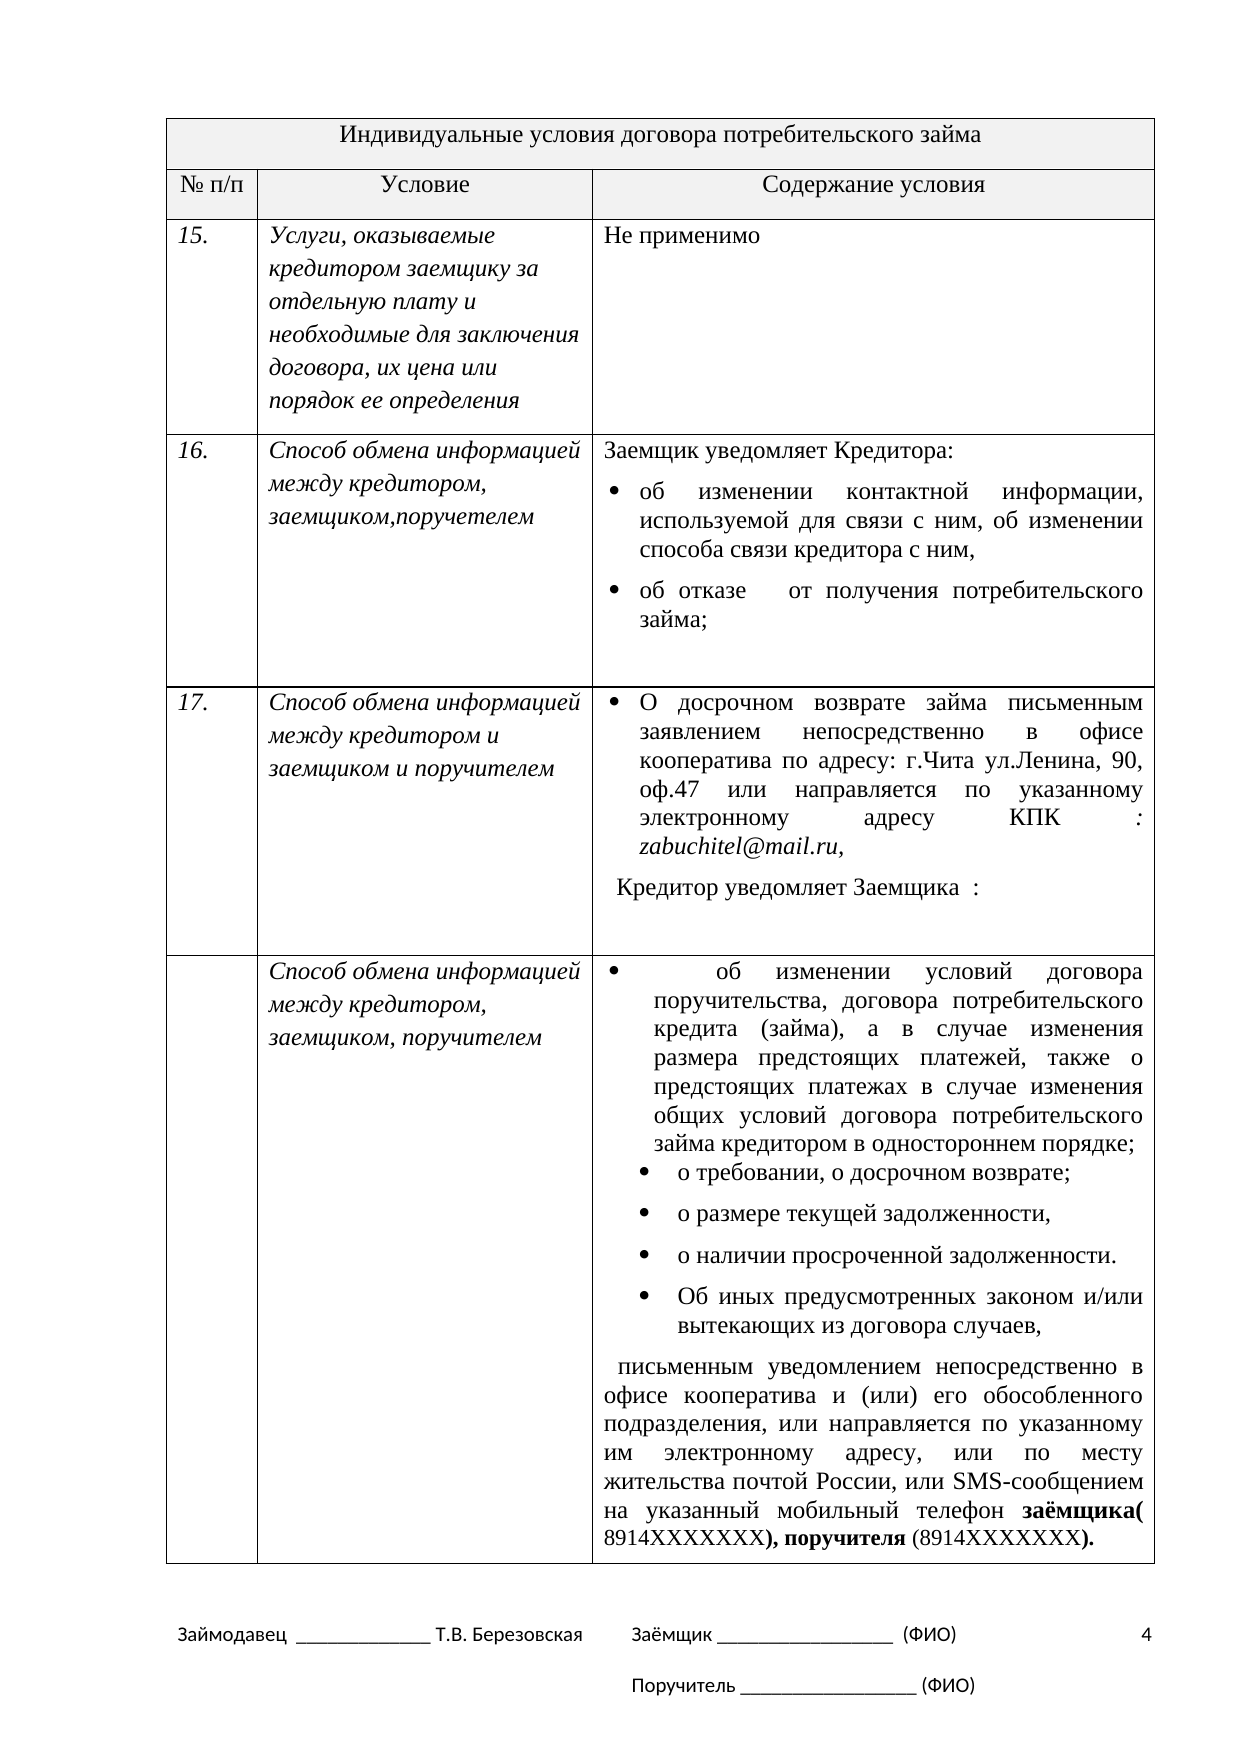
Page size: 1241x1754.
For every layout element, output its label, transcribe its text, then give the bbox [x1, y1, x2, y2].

table_cell О досрочном возврате займа письменным заявлением непосредственно в офисе кооператива по адресу: г.Чита ул.Ленина, 90, оф.47 или направляется по указанному электронному адресу КПК : zabuchitel@mail.ru, Кредитор уведомляет Заемщика : [593, 688, 1154, 955]
table_cell № п/п [167, 170, 257, 219]
table_cell Способ обмена информацией между кредитором, заемщиком,поручетелем [258, 435, 592, 686]
table_cell [167, 220, 257, 434]
table_cell [167, 956, 257, 1563]
table_cell Способ обмена информацией между кредитором и заемщиком и поручителем [258, 688, 592, 955]
table_cell [167, 435, 257, 686]
table_cell Заемщик уведомляет Кредитора: об изменении контактной информации, используемой для связи с ним, об изменении способа связи кредитора с ним, об отказе от получения потребительского займа; [593, 435, 1154, 686]
table_cell Содержание условия [593, 170, 1154, 219]
table_cell Услуги, оказываемые кредитором заемщику за отдельную плату и необходимые для заключения договора, их цена или порядок ее определения [258, 220, 592, 434]
table_cell [167, 688, 257, 955]
table_cell Условие [258, 170, 592, 219]
table_header Индивидуальные условия договора потребительского займа [167, 119, 1154, 168]
table_cell об изменении условий договора поручительства, договора потребительского кредита (займа), а в случае изменения размера предстоящих платежей, также о предстоящих платежах в случае изменения общих условий договора потребительского займа кредитором в одностороннем порядке; о требовании, о досрочном возврате; о размере текущей задолженности, о наличии просроченной задолженности. Об иных предусмотренных законом и/или вытекающих из договора случаев, письменным уведомлением непосредственно в офисе кооператива и (или) его обособленного подразделения, или направляется по указанному им электронному адресу, или по месту жительства почтой России, или SMS-сообщением на указанный мобильный телефон заёмщика( 8914ХХХХХХХ), поручителя (8914ХХХХХХХ). [593, 956, 1154, 1563]
table_cell Способ обмена информацией между кредитором, заемщиком, поручителем [258, 956, 592, 1563]
table_cell Не применимо [593, 220, 1154, 434]
